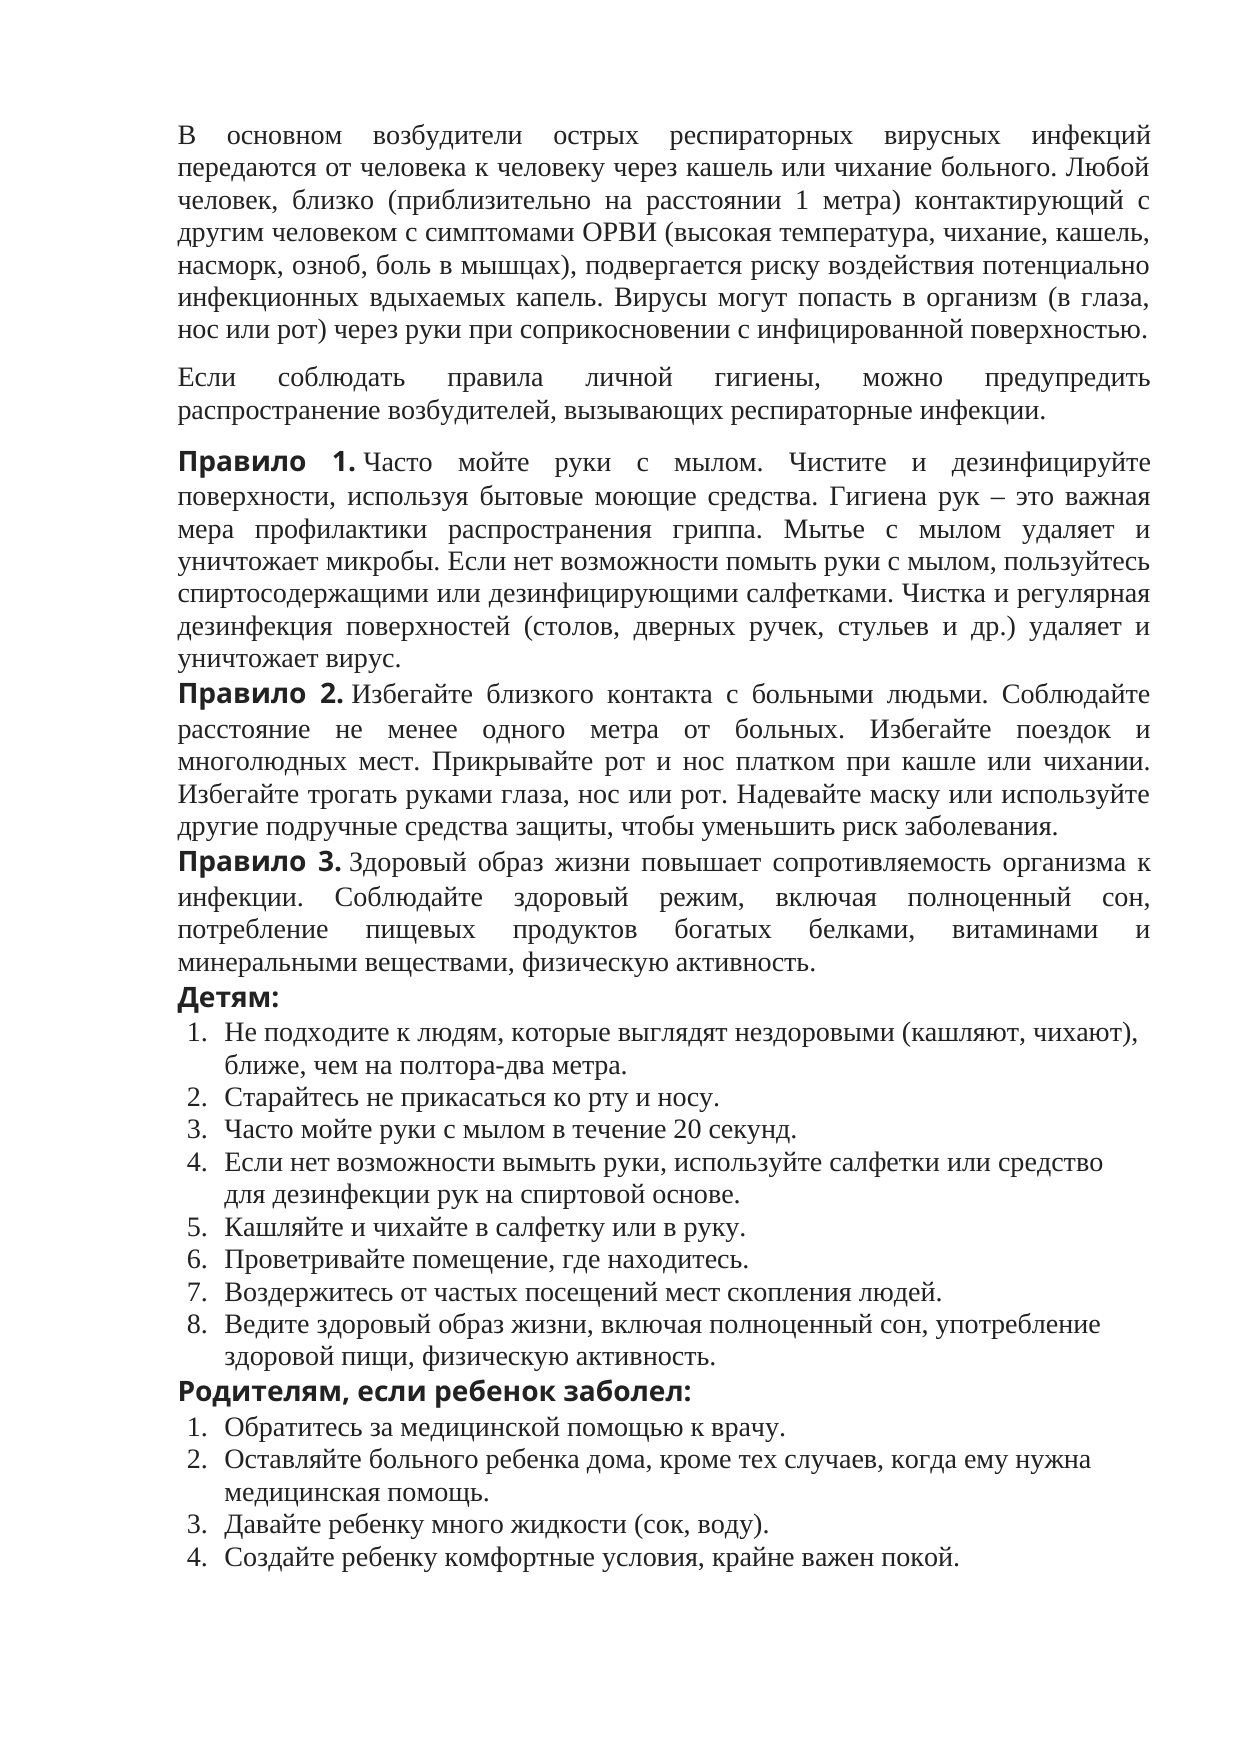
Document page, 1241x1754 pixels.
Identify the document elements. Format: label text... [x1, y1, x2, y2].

list Давайте ребенку много жидкости (сок, воду). [187, 1507, 1152, 1540]
text Правило 2. Избегайте близкого контакта с больными людьми. Соблюдайте расстояние не менее одного метра от больных. Избегайте поездок и многолюдных мест. Прикрывайте рот и нос платком при кашле или чихании. Избегайте трогать руками глаза, нос или рот. Надевайте маску или используйте другие подручные средства защиты, чтобы уменьшить риск заболевания. [177, 674, 1152, 842]
list Создайте ребенку комфортные условия, крайне важен покой. [187, 1540, 1152, 1572]
list Оставляйте больного ребенка дома, кроме тех случаев, когда ему нужна медицинская помощь. [187, 1442, 1152, 1507]
text Если соблюдать правила личной гигиены, можно предупредить распространение возбудителей, вызывающих респираторные инфекции. [177, 361, 1152, 425]
text Детям: [177, 977, 1152, 1015]
list Часто мойте руки с мылом в течение 20 секунд. [187, 1113, 1152, 1145]
text Родителям, если ребенок заболел: [177, 1372, 1152, 1410]
text В основном возбудители острых респираторных вирусных инфекций передаются от человека к человеку через кашель или чихание больного. Любой человек, близко (приблизительно на расстоянии 1 метра) контактирующий с другим человеком с симптомами ОРВИ (высокая температура, чихание, кашель, насморк, озноб, боль в мышцах), подвергается риску воздействия потенциально инфекционных вдыхаемых капель. Вирусы могут попасть в организм (в глаза, нос или рот) через руки при соприкосновении с инфицированной поверхностью. [177, 118, 1152, 345]
list Обратитесь за медицинской помощью к врачу. [187, 1410, 1152, 1442]
list Проветривайте помещение, где находитесь. [187, 1242, 1152, 1274]
list Ведите здоровый образ жизни, включая полноценный сон, употребление здоровой пищи, физическую активность. [187, 1307, 1152, 1372]
list Старайтесь не прикасаться ко рту и носу. [187, 1080, 1152, 1113]
list Воздержитесь от частых посещений мест скопления людей. [187, 1274, 1152, 1307]
list Кашляйте и чихайте в салфетку или в руку. [187, 1210, 1152, 1242]
text Правило 1. Часто мойте руки с мылом. Чистите и дезинфицируйте поверхности, используя бытовые моющие средства. Гигиена рук – это важная мера профилактики распространения гриппа. Мытье с мылом удаляет и уничтожает микробы. Если нет возможности помыть руки с мылом, пользуйтесь спиртосодержащими или дезинфицирующими салфетками. Чистка и регулярная дезинфекция поверхностей (столов, дверных ручек, стульев и др.) удаляет и уничтожает вирус. [177, 441, 1152, 674]
list Если нет возможности вымыть руки, используйте салфетки или средство для дезинфекции рук на спиртовой основе. [187, 1145, 1152, 1210]
text Правило 3. Здоровый образ жизни повышает сопротивляемость организма к инфекции. Соблюдайте здоровый режим, включая полноценный сон, потребление пищевых продуктов богатых белками, витаминами и минеральными веществами, физическую активность. [177, 842, 1152, 977]
list Не подходите к людям, которые выглядят нездоровыми (кашляют, чихают), ближе, чем на полтора-два метра. [187, 1015, 1152, 1080]
